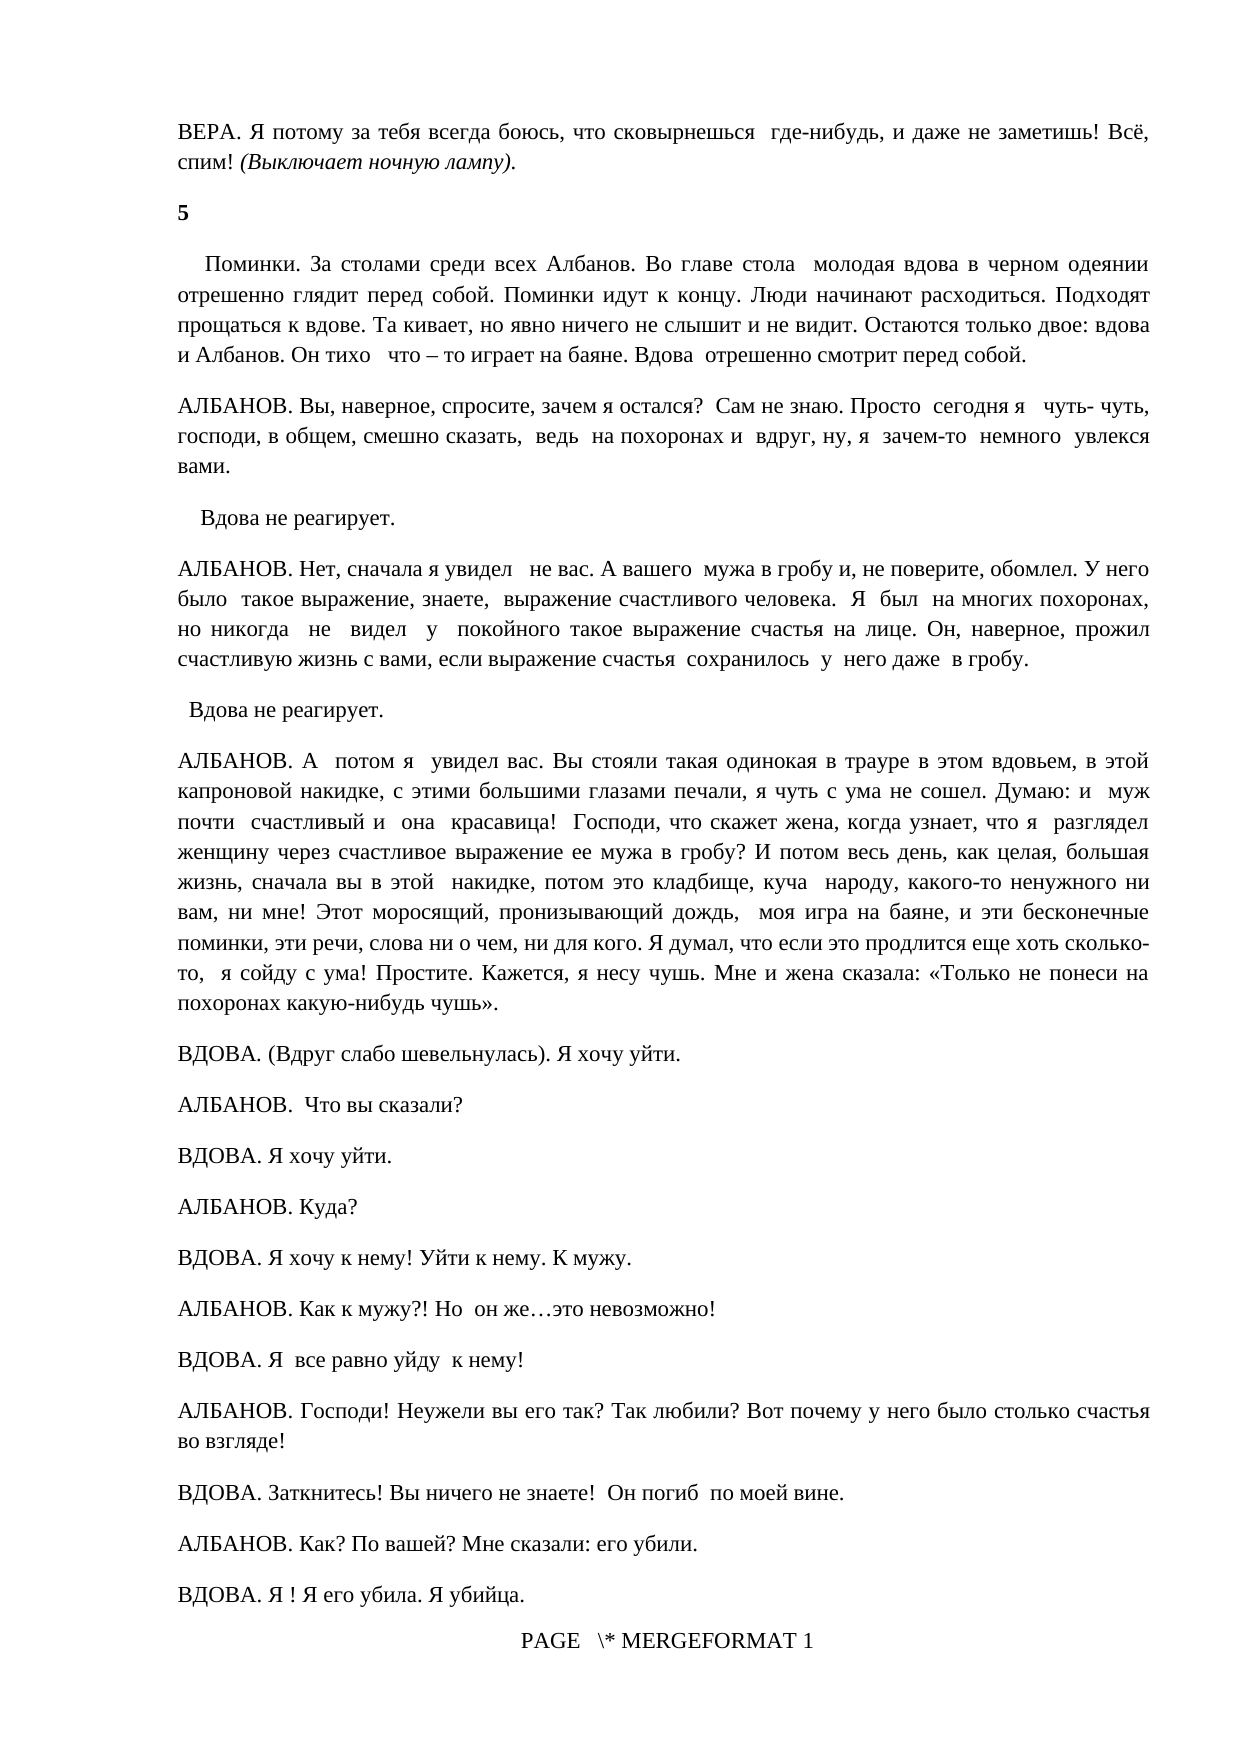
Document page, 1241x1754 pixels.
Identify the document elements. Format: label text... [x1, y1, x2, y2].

text ВЕРА. Я потому за тебя всегда боюсь, что сковырнешься где-нибудь, и даже не заметишь! Всё, спим! (Выключает ночную лампу). [177, 118, 1152, 175]
text АЛБАНОВ. Господи! Неужели вы его так? Так любили? Вот почему у него было столько счастья во взгляде! [177, 1397, 1152, 1454]
text ВДОВА. Я ! Я его убила. Я убийца. [177, 1581, 1152, 1607]
text АЛБАНОВ. А потом я увидел вас. Вы стояли такая одинокая в трауре в этом вдовьем, в этой капроновой накидке, с этими большими глазами печали, я чуть с ума не сошел. Думаю: и муж почти счастливый и она красавица! Господи, что скажет жена, когда узнает, что я разглядел женщину через счастливое выражение ее мужа в гробу? И потом весь день, как целая, большая жизнь, сначала вы в этой накидке, потом это кладбище, куча народу, какого-то ненужного ни вам, ни мне! Этот моросящий, пронизывающий дождь, моя игра на баяне, и эти бесконечные поминки, эти речи, слова ни о чем, ни для кого. Я думал, что если это продлится еще хоть сколько-то, я сойду с ума! Простите. Кажется, я несу чушь. Мне и жена сказала: «Только не понеси на похоронах какую-нибудь чушь». [177, 747, 1152, 1015]
text АЛБАНОВ. Куда? [177, 1193, 1152, 1219]
text ВДОВА. Я хочу к нему! Уйти к нему. К мужу. [177, 1244, 1152, 1271]
text АЛБАНОВ. Что вы сказали? [177, 1091, 1152, 1117]
text 5 [177, 199, 1152, 226]
text ВДОВА. Я все равно уйду к нему! [177, 1346, 1152, 1373]
text ВДОВА. Заткнитесь! Вы ничего не знаете! Он погиб по моей вине. [177, 1478, 1152, 1505]
text АЛБАНОВ. Как к мужу?! Но он же…это невозможно! [177, 1295, 1152, 1322]
text ВДОВА. Я хочу уйти. [177, 1142, 1152, 1168]
text Вдова не реагирует. [177, 503, 1152, 530]
text Поминки. За столами среди всех Албанов. Во главе стола молодая вдова в черном одеянии отрешенно глядит перед собой. Поминки идут к концу. Люди начинают расходиться. Подходят прощаться к вдове. Та кивает, но явно ничего не слышит и не видит. Остаются только двое: вдова и Албанов. Он тихо что – то играет на баяне. Вдова отрешенно смотрит перед собой. [177, 250, 1152, 367]
text АЛБАНОВ. Нет, сначала я увидел не вас. А вашего мужа в гробу и, не поверите, обомлел. У него было такое выражение, знаете, выражение счастливого человека. Я был на многих похоронах, но никогда не видел у покойного такое выражение счастья на лице. Он, наверное, прожил счастливую жизнь с вами, если выражение счастья сохранилось у него даже в гробу. [177, 554, 1152, 672]
text ВДОВА. (Вдруг слабо шевельнулась). Я хочу уйти. [177, 1040, 1152, 1066]
text АЛБАНОВ. Вы, наверное, спросите, зачем я остался? Сам не знаю. Просто сегодня я чуть- чуть, господи, в общем, смешно сказать, ведь на похоронах и вдруг, ну, я зачем-то немного увлекся вами. [177, 392, 1152, 479]
text АЛБАНОВ. Как? По вашей? Мне сказали: его убили. [177, 1529, 1152, 1556]
text Вдова не реагирует. [177, 696, 1152, 723]
